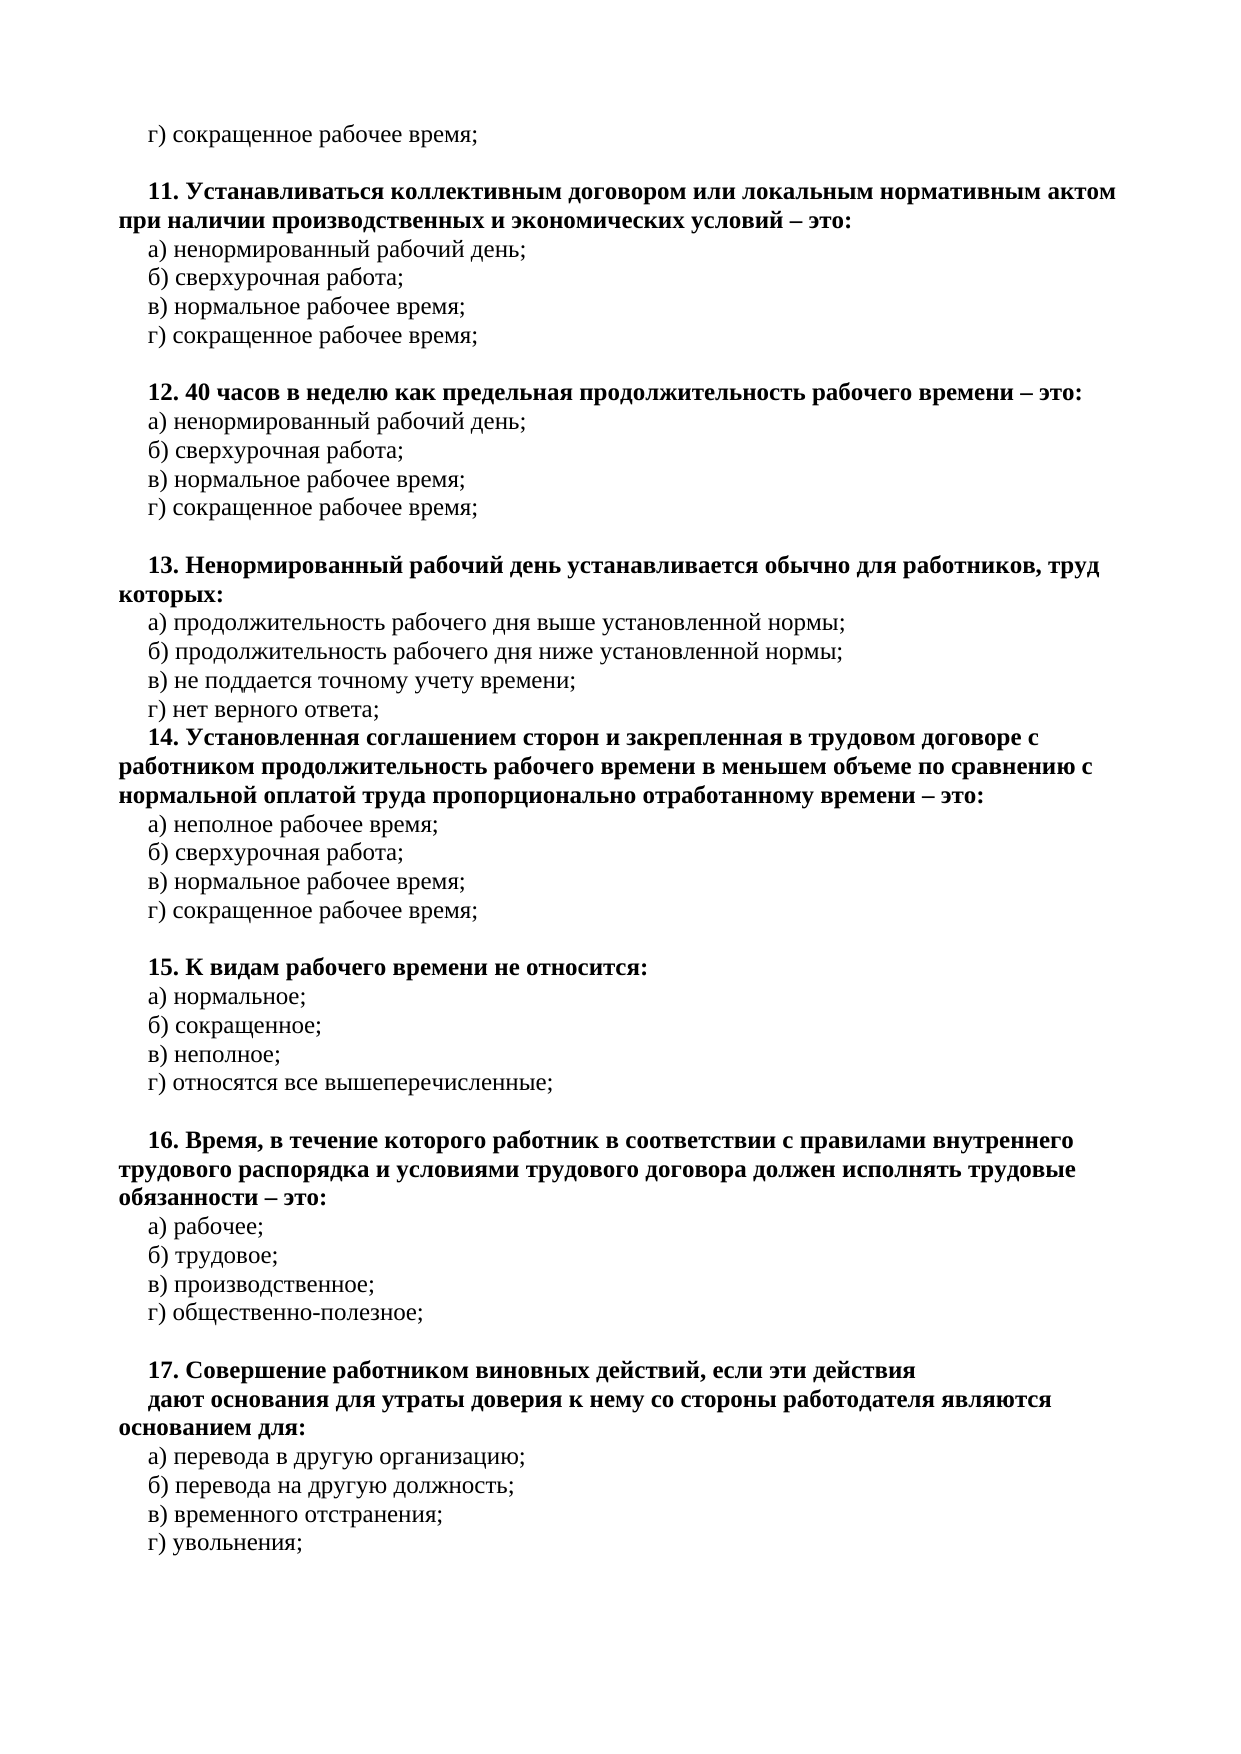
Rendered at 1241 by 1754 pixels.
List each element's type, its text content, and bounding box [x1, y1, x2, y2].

text а) неполное рабочее время; [118, 809, 1152, 837]
text б) продолжительность рабочего дня ниже установленной нормы; [118, 636, 1152, 665]
text г) сокращенное рабочее время; [118, 320, 1152, 349]
text 14. Установленная соглашением сторон и закрепленная в трудовом договоре с работником продолжительность рабочего времени в меньшем объеме по сравнению с нормальной оплатой труда пропорционально отработанному времени – это: [118, 722, 1152, 809]
text г) сокращенное рабочее время; [118, 492, 1152, 521]
text г) сокращенное рабочее время; [118, 119, 1152, 147]
text в) неполное; [118, 1039, 1152, 1067]
text г) увольнения; [118, 1527, 1152, 1556]
text б) сокращенное; [118, 1010, 1152, 1039]
text а) нормальное; [118, 981, 1152, 1010]
text в) нормальное рабочее время; [118, 866, 1152, 895]
text б) перевода на другую должность; [118, 1470, 1152, 1499]
text г) общественно-полезное; [118, 1297, 1152, 1326]
text в) нормальное рабочее время; [118, 291, 1152, 320]
text г) сокращенное рабочее время; [118, 895, 1152, 924]
text б) сверхурочная работа; [118, 262, 1152, 291]
text в) не поддается точному учету времени; [118, 665, 1152, 694]
text а) продолжительность рабочего дня выше установленной нормы; [118, 607, 1152, 636]
text в) производственное; [118, 1269, 1152, 1297]
text а) ненормированный рабочий день; [118, 406, 1152, 435]
text г) нет верного ответа; [118, 694, 1152, 722]
text б) трудовое; [118, 1240, 1152, 1269]
text 16. Время, в течение которого работник в соответствии с правилами внутреннего трудового распорядка и условиями трудового договора должен исполнять трудовые обязанности – это: [118, 1125, 1152, 1211]
text г) относятся все вышеперечисленные; [118, 1067, 1152, 1096]
text а) перевода в другую организацию; [118, 1441, 1152, 1470]
text 11. Устанавливаться коллективным договором или локальным нормативным актом при наличии производственных и экономических условий – это: [118, 176, 1152, 234]
text 12. 40 часов в неделю как предельная продолжительность рабочего времени – это: [118, 377, 1152, 406]
text 15. К видам рабочего времени не относится: [118, 952, 1152, 981]
text 17. Совершение работником виновных действий, если эти действия [118, 1355, 1152, 1384]
text дают основания для утраты доверия к нему со стороны работодателя являются основанием для: [118, 1384, 1152, 1441]
text в) временного отстранения; [118, 1499, 1152, 1527]
text а) ненормированный рабочий день; [118, 234, 1152, 262]
text а) рабочее; [118, 1211, 1152, 1240]
text 13. Ненормированный рабочий день устанавливается обычно для работников, труд которых: [118, 550, 1152, 607]
text б) сверхурочная работа; [118, 435, 1152, 464]
text в) нормальное рабочее время; [118, 464, 1152, 492]
text б) сверхурочная работа; [118, 837, 1152, 866]
